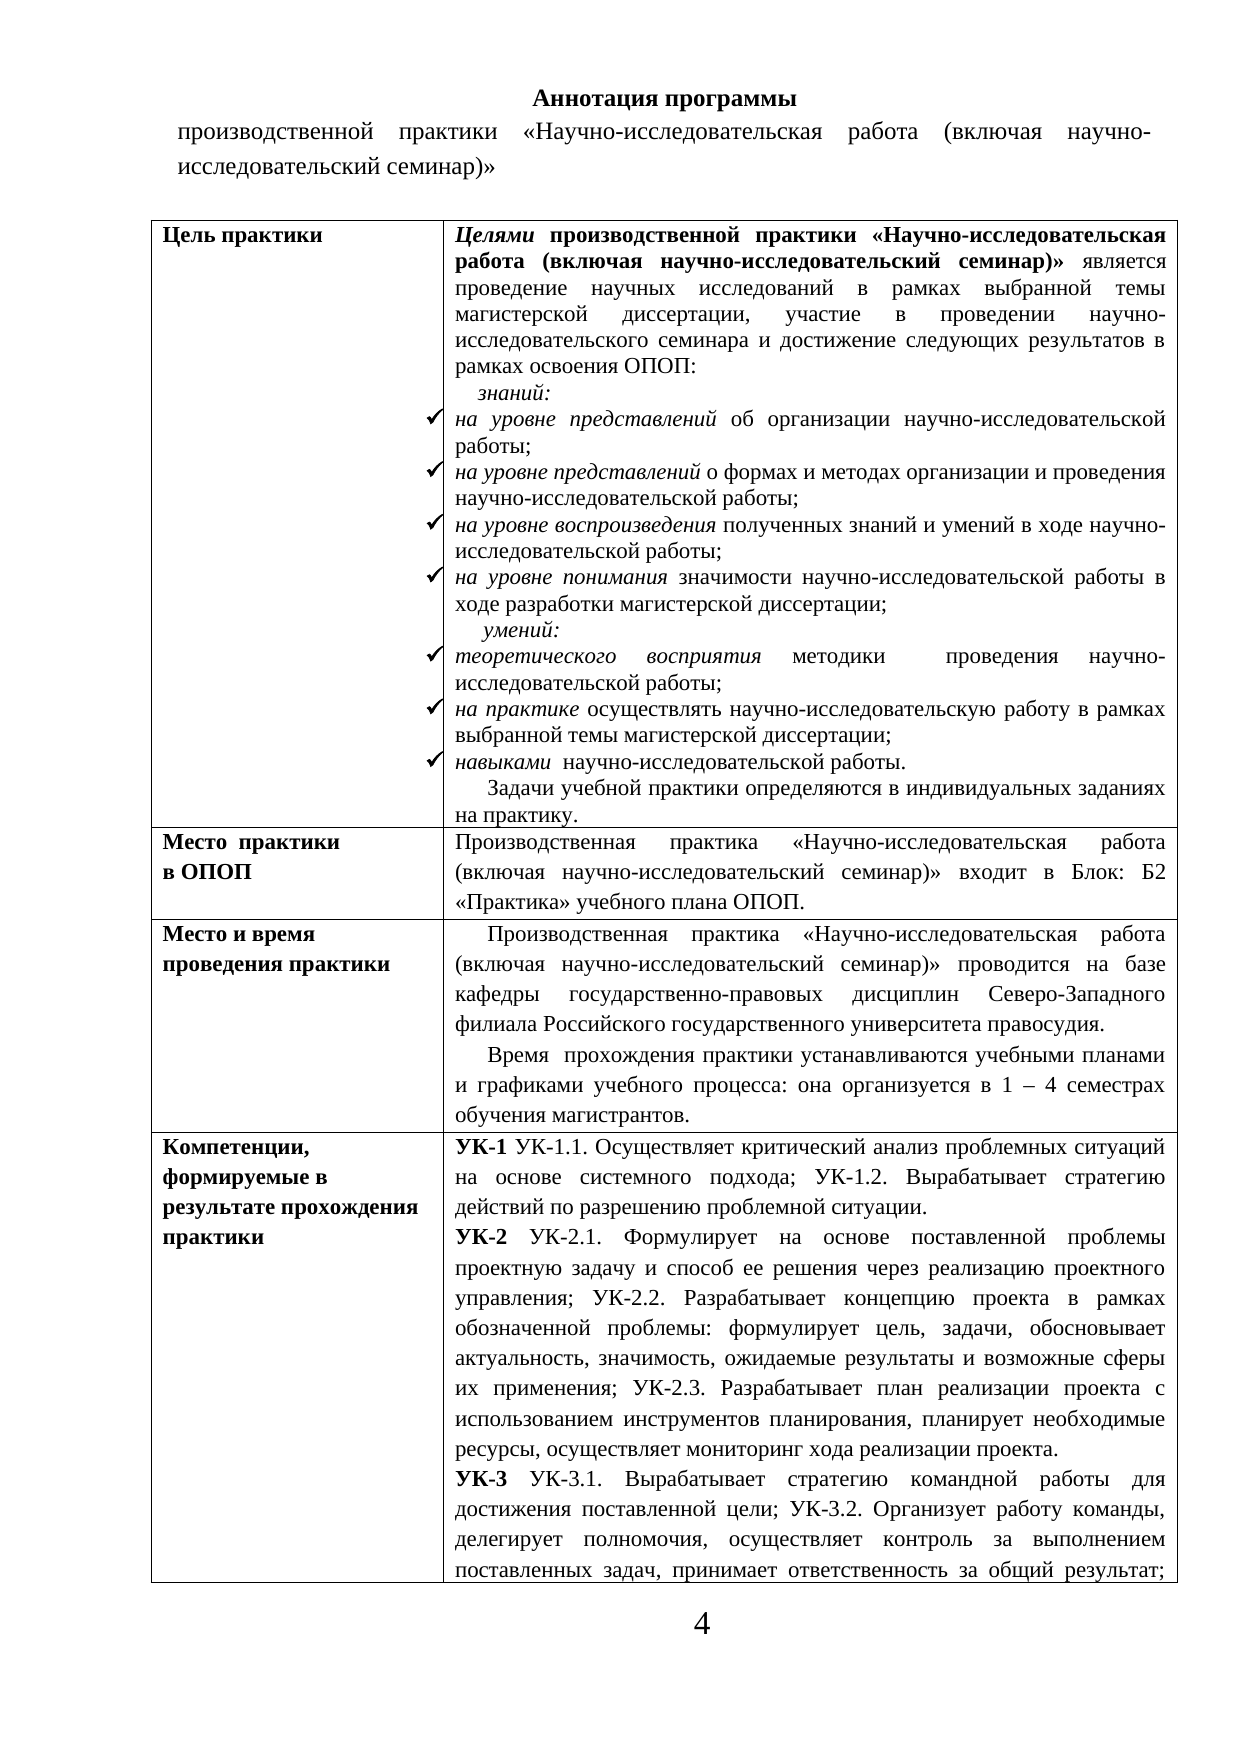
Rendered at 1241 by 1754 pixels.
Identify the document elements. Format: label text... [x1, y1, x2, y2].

table_header Целями производственной практики «Научно-исследовательская работа (включая научно-исследовательский семинар)» является проведение научных исследований в рамках выбранной темы магистерской диссертации, участие в проведении научно-исследовательского семинара и достижение следующих результатов в рамках освоения ОПОП: знаний: на уровне представлений об организации научно-исследовательской работы; на уровне представлений о формах и методах организации и проведения научно-исследовательской работы; на уровне воспроизведения полученных знаний и умений в ходе научно-исследовательской работы; на уровне понимания значимости научно-исследовательской работы в ходе разработки магистерской диссертации; умений: теоретического восприятия методики проведения научно-исследовательской работы; на практике осуществлять научно-исследовательскую работу в рамках выбранной темы магистерской диссертации; навыками научно-исследовательской работы. Задачи учебной практики определяются в индивидуальных заданиях на практику. [444, 221, 1177, 827]
text производственной практики «Научно-исследовательская работа (включая научно-исследовательский семинар)» [177, 116, 1152, 180]
table_cell Производственная практика «Научно-исследовательская работа (включая научно-исследовательский семинар)» входит в Блок: Б2 «Практика» учебного плана ОПОП. [444, 828, 1177, 919]
text Аннотация программы [177, 83, 1152, 111]
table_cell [152, 1133, 443, 1582]
table_cell Производственная практика «Научно-исследовательская работа (включая научно-исследовательский семинар)» проводится на базе кафедры государственно-правовых дисциплин Северо-Западного филиала Российского государственного университета правосудия. Время прохождения практики устанавливаются учебными планами и графиками учебного процесса: она организуется в 1 – 4 семестрах обучения магистрантов. [444, 920, 1177, 1132]
table_cell Место и время проведения практики [152, 920, 443, 1132]
table_header Цель практики [152, 221, 443, 827]
table_cell Место практики в ОПОП [152, 828, 443, 919]
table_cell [444, 1133, 1177, 1582]
